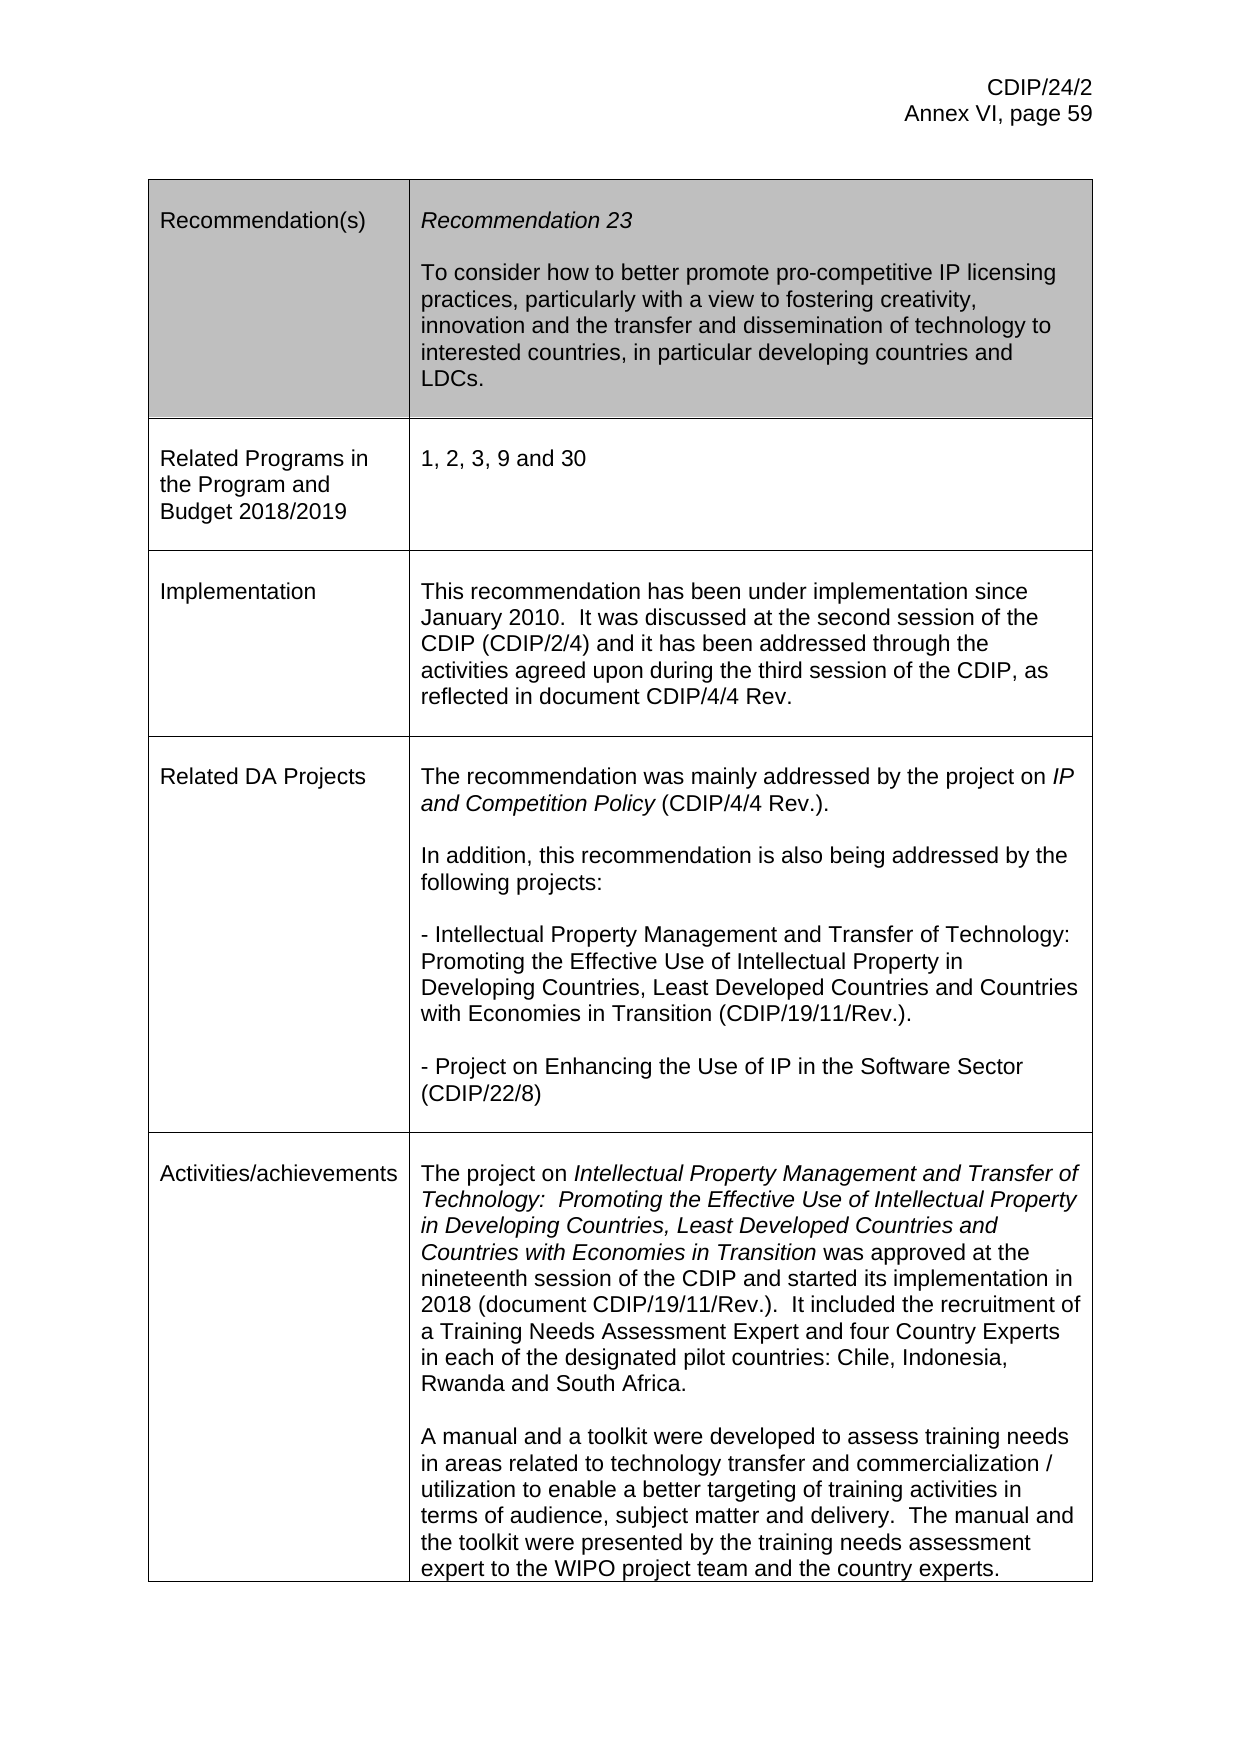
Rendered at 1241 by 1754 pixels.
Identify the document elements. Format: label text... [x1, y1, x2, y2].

table_cell This recommendation has been under implementation since January 2010. It was discussed at the second session of the CDIP (CDIP/2/4) and it has been addressed through the activities agreed upon during the third session of the CDIP, as reflected in document CDIP/4/4 Rev. [410, 551, 1092, 736]
table_header Recommendation(s) [149, 180, 409, 417]
table_cell Related DA Projects [149, 737, 409, 1132]
table_cell The recommendation was mainly addressed by the project on IP and Competition Policy (CDIP/4/4 Rev.). In addition, this recommendation is also being addressed by the following projects: - Intellectual Property Management and Transfer of Technology: Promoting the Effective Use of Intellectual Property in Developing Countries, Least Developed Countries and Countries with Economies in Transition (CDIP/19/11/Rev.). - Project on Enhancing the Use of IP in the Software Sector (CDIP/22/8) [410, 737, 1092, 1132]
table_cell Related Programs in the Program and Budget 2018/2019 [149, 419, 409, 550]
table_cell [149, 1133, 409, 1581]
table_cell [410, 1133, 1092, 1581]
table_cell 1, 2, 3, 9 and 30 [410, 419, 1092, 550]
table_cell Implementation [149, 551, 409, 736]
table_header Recommendation 23 To consider how to better promote pro-competitive IP licensing practices, particularly with a view to fostering creativity, innovation and the transfer and dissemination of technology to interested countries, in particular developing countries and LDCs. [410, 180, 1092, 417]
